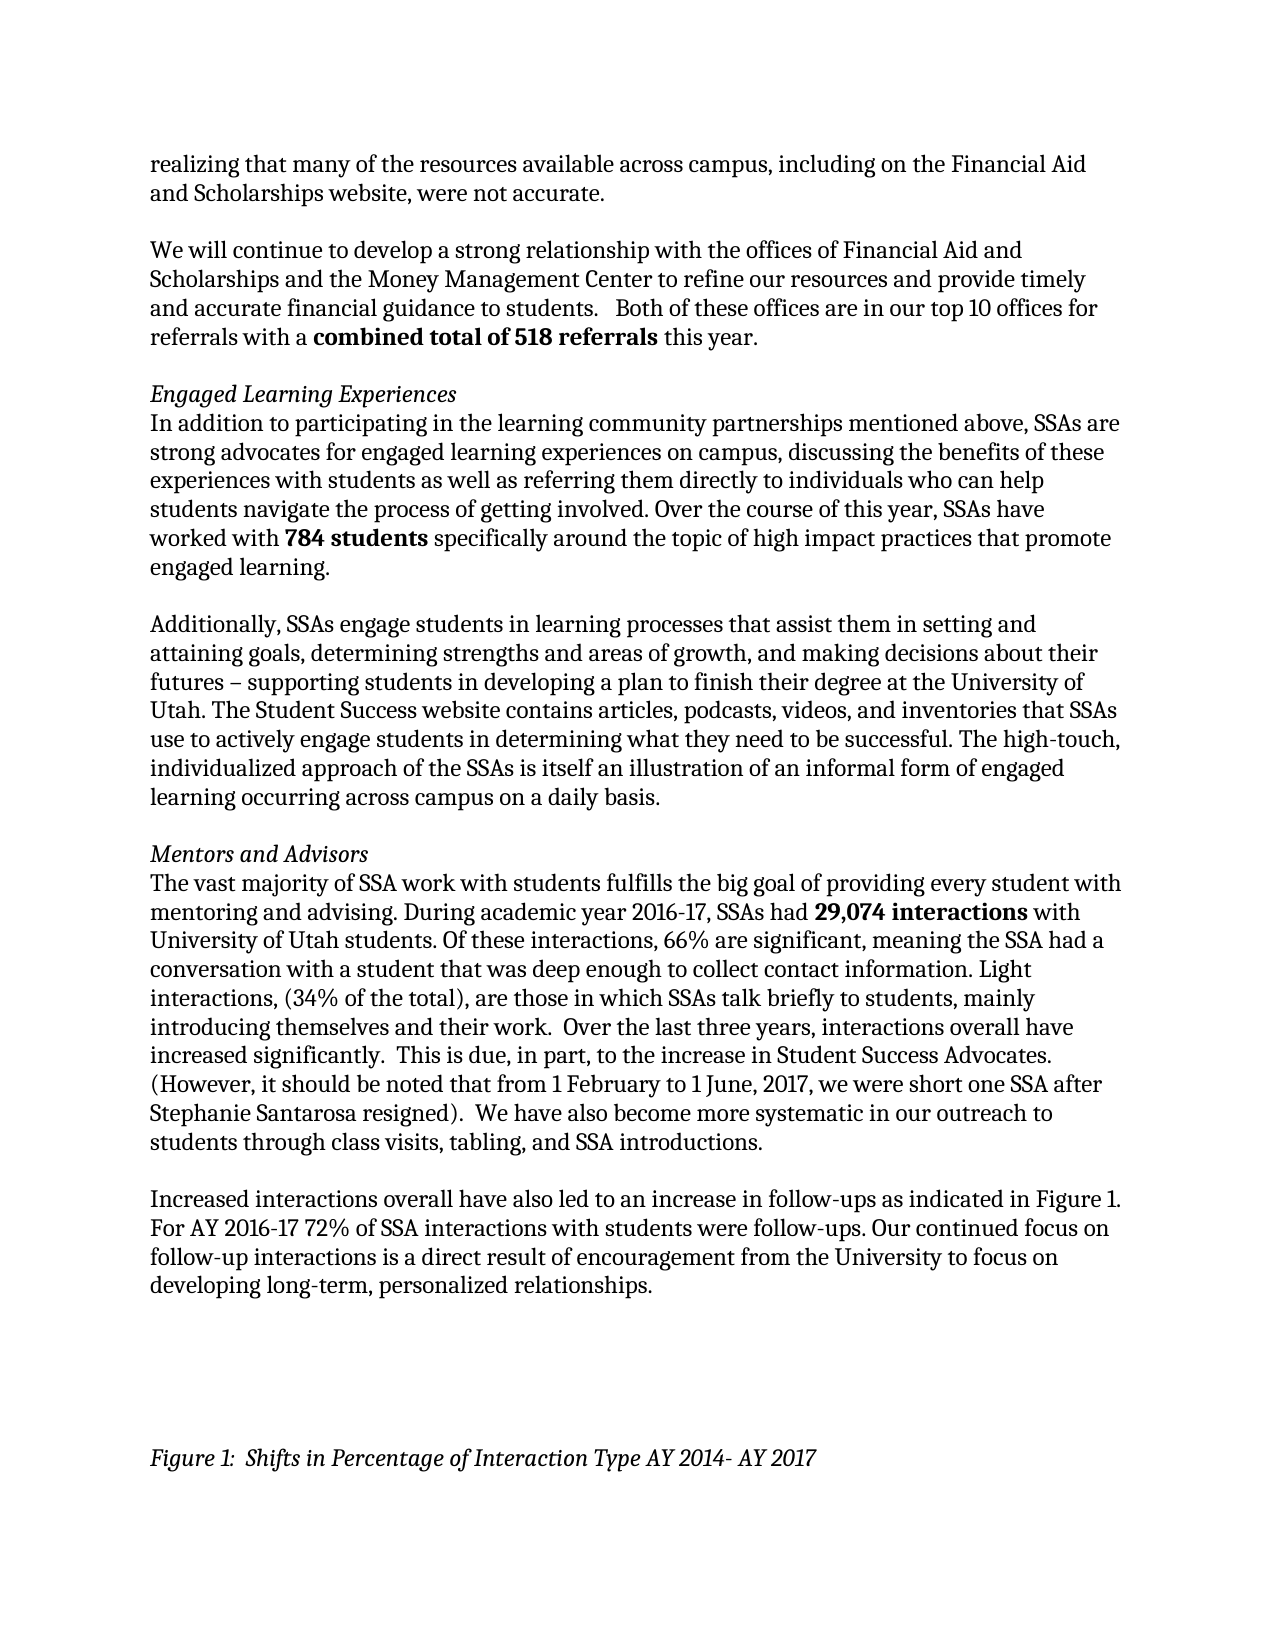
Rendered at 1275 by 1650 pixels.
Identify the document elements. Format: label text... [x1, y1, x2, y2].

text Mentors and Advisors [150, 840, 1125, 869]
text Increased interactions overall have also led to an increase in follow-ups as indicated in Figure 1. For AY 2016-17 72% of SSA interactions with students were follow-ups. Our continued focus on follow-up interactions is a direct result of encouragement from the University to focus on developing long-term, personalized relationships. [150, 1185, 1125, 1300]
text Figure 1: Shifts in Percentage of Interaction Type AY 2014- AY 2017 [150, 1444, 1125, 1472]
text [150, 150, 1125, 207]
text The vast majority of SSA work with students fulfills the big goal of providing every student with mentoring and advising. During academic year 2016-17, SSAs had 29,074 interactions with University of Utah students. Of these interactions, 66% are significant, meaning the SSA had a conversation with a student that was deep enough to collect contact information. Light interactions, (34% of the total), are those in which SSAs talk briefly to students, mainly introducing themselves and their work. Over the last three years, interactions overall have increased significantly. This is due, in part, to the increase in Student Success Advocates. (However, it should be noted that from 1 February to 1 June, 2017, we were short one SSA after Stephanie Santarosa resigned). We have also become more systematic in our outreach to students through class visits, tabling, and SSA introductions. [150, 869, 1125, 1156]
text In addition to participating in the learning community partnerships mentioned above, SSAs are strong advocates for engaged learning experiences on campus, discussing the benefits of these experiences with students as well as referring them directly to individuals who can help students navigate the process of getting involved. Over the course of this year, SSAs have worked with 784 students specifically around the topic of high impact practices that promote engaged learning. [150, 409, 1125, 581]
text Engaged Learning Experiences [150, 380, 1125, 409]
text Additionally, SSAs engage students in learning processes that assist them in setting and attaining goals, determining strengths and areas of growth, and making decisions about their futures – supporting students in developing a plan to finish their degree at the University of Utah. The Student Success website contains articles, podcasts, videos, and inventories that SSAs use to actively engage students in determining what they need to be successful. The high-touch, individualized approach of the SSAs is itself an illustration of an informal form of engaged learning occurring across campus on a daily basis. [150, 610, 1125, 811]
text We will continue to develop a strong relationship with the offices of Financial Aid and Scholarships and the Money Management Center to refine our resources and provide timely and accurate financial guidance to students. Both of these offices are in our top 10 offices for referrals with a combined total of 518 referrals this year. [150, 236, 1125, 351]
